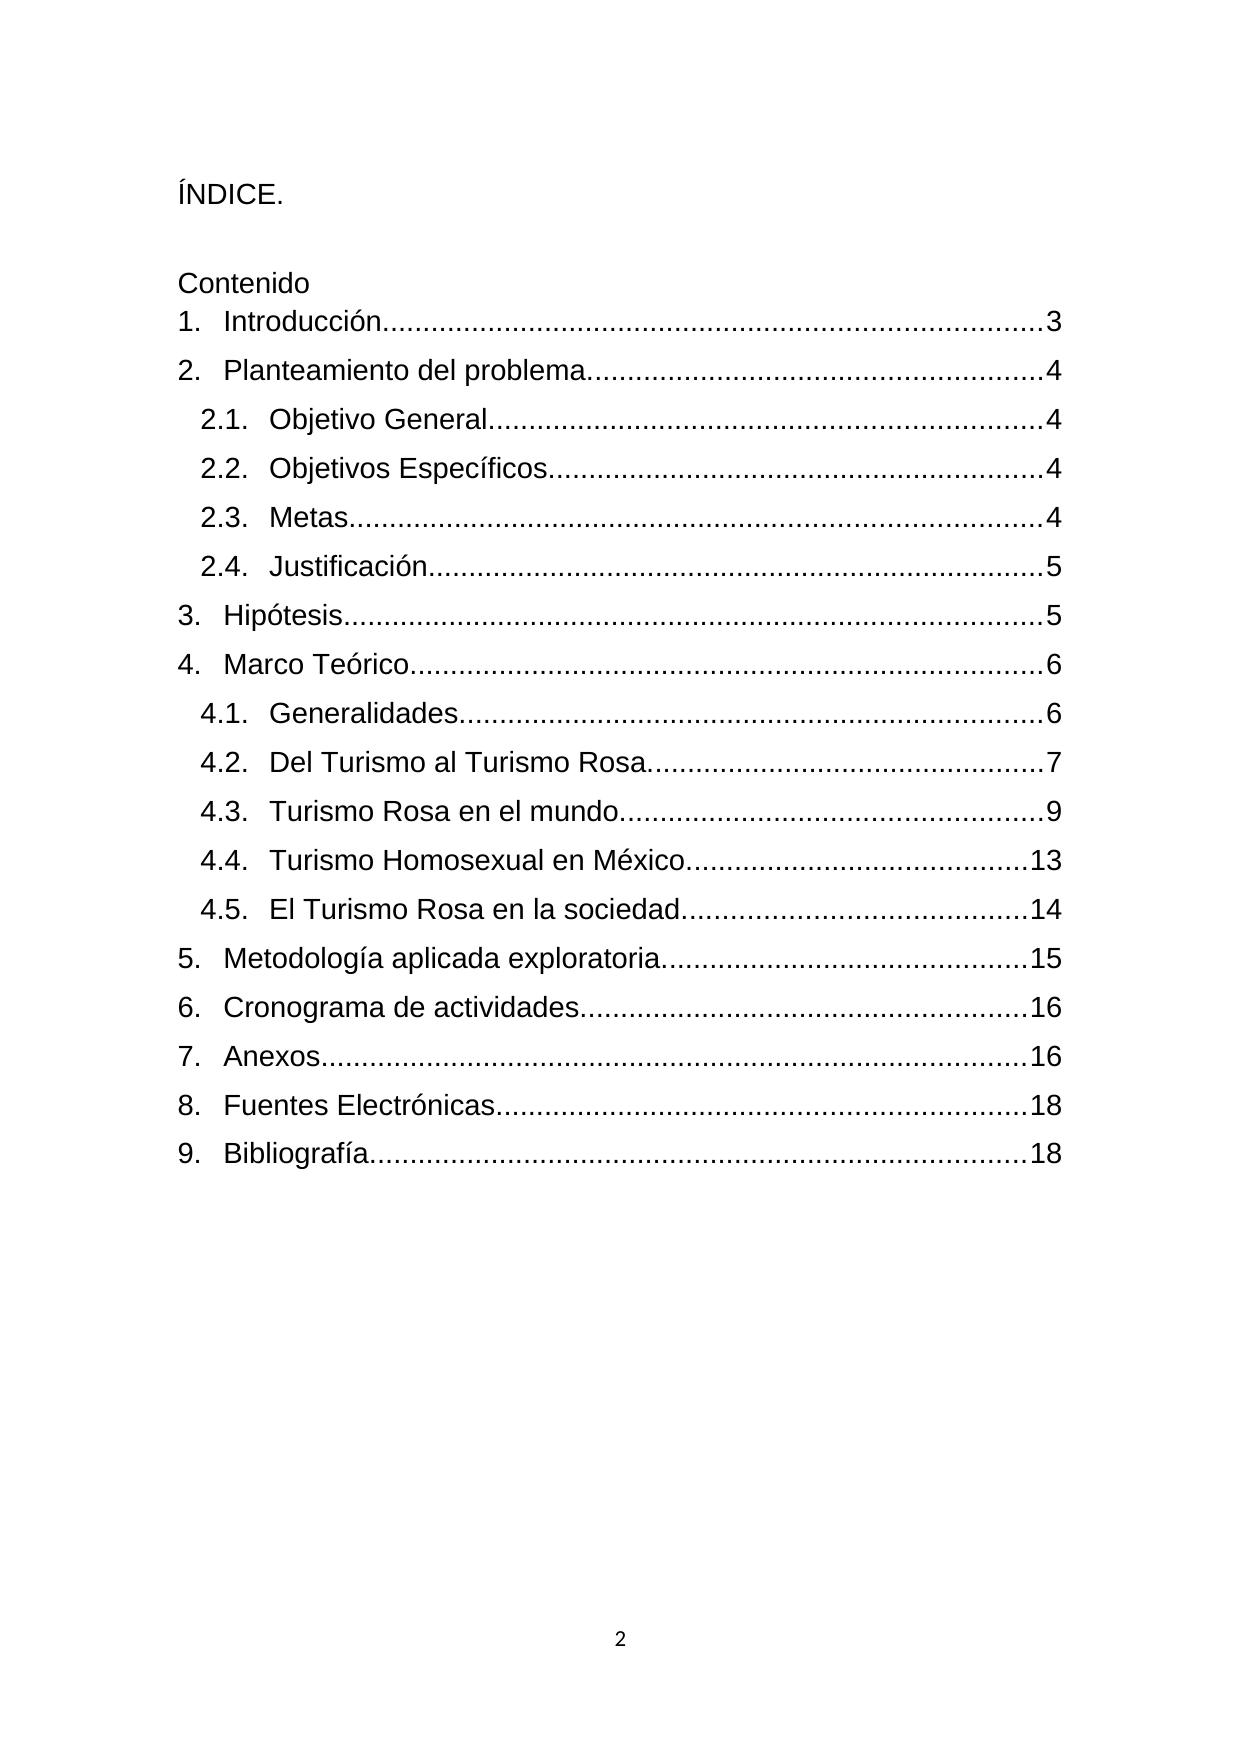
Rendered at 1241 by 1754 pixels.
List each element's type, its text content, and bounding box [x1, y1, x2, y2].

text ÍNDICE. [177, 177, 1063, 211]
